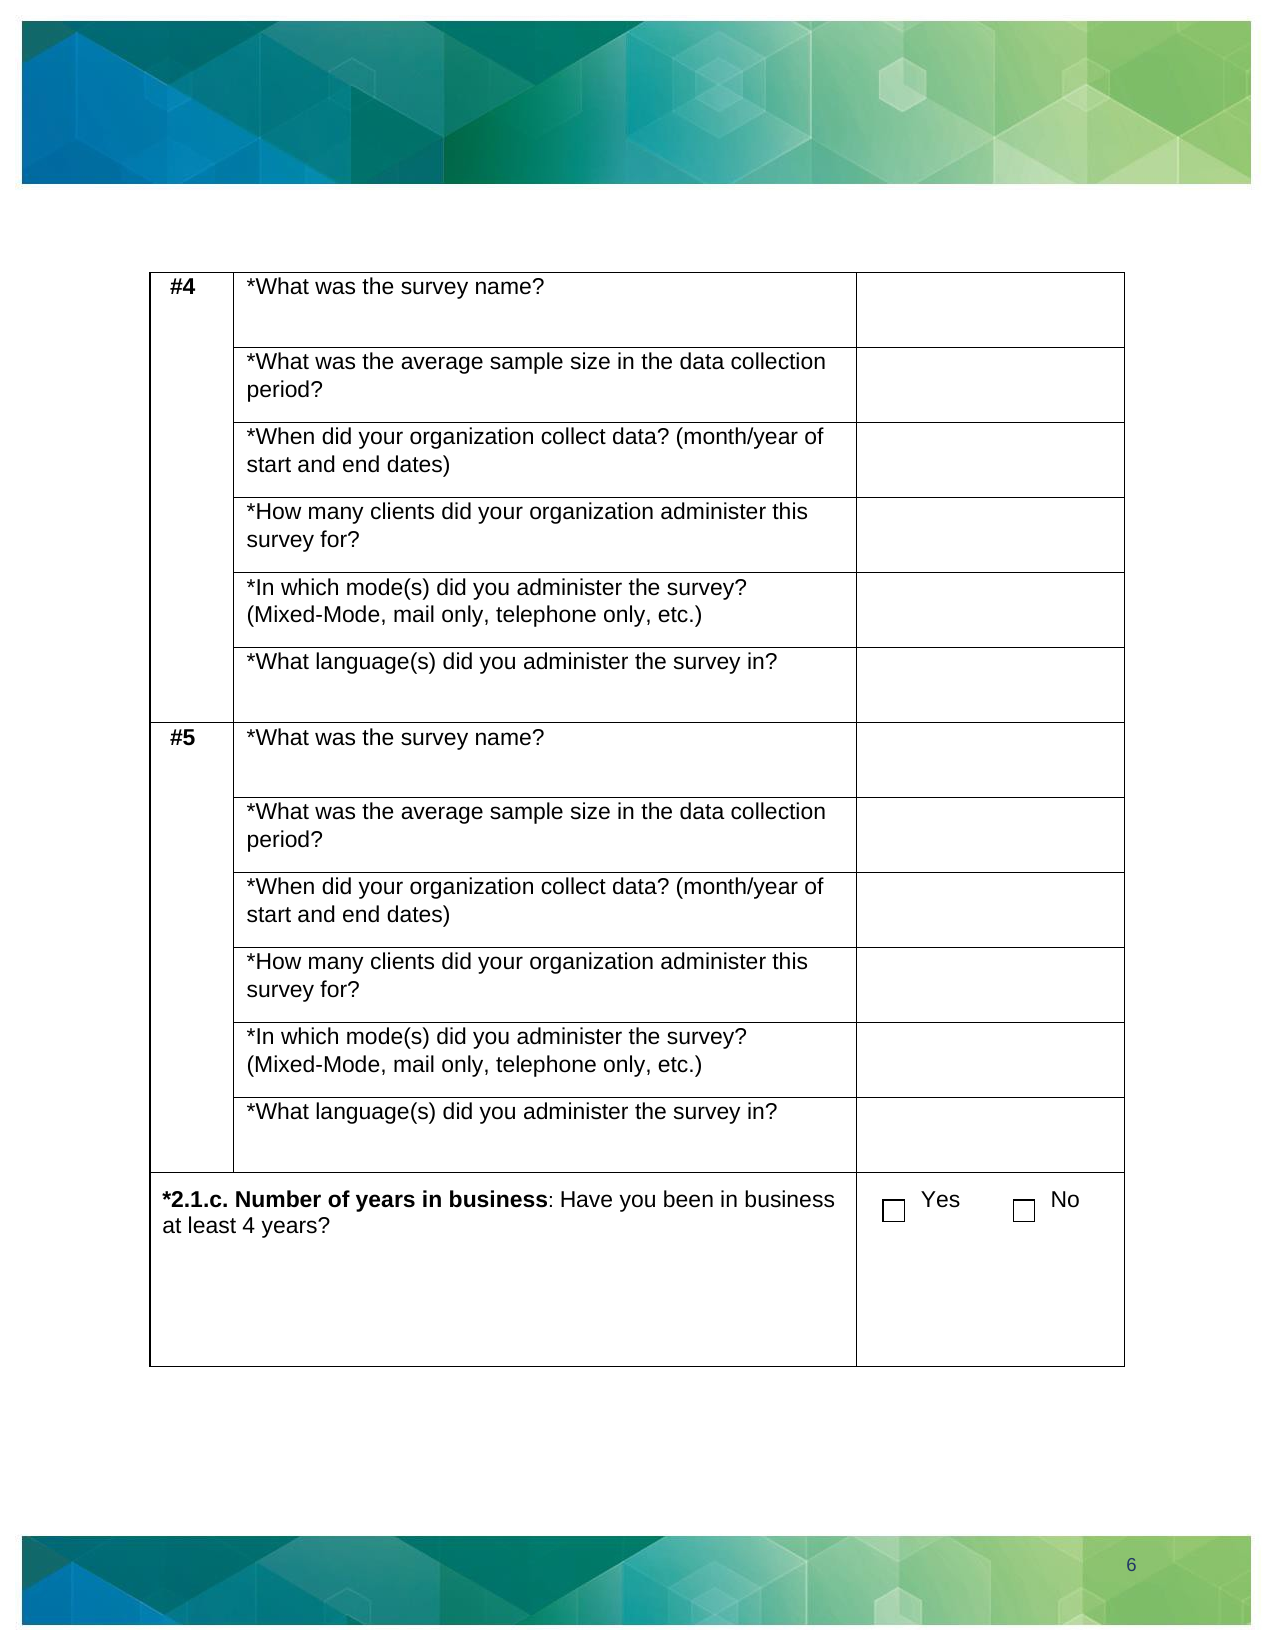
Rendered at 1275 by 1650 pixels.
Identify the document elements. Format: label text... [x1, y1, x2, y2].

table_cell *What was the average sample size in the data collection period? [234, 348, 856, 422]
table_cell *What was the survey name? [234, 723, 856, 797]
text 6 [123, 1553, 1136, 1575]
table_cell [857, 798, 1124, 872]
table_cell *How many clients did your organization administer this survey for? [234, 948, 856, 1022]
table_cell *2.1.c. Number of years in business: Have you been in business at least 4 years? [151, 1173, 856, 1366]
table_cell #5 [151, 723, 233, 1172]
table_cell *When did your organization collect data? (month/year of start and end dates) [234, 423, 856, 497]
table_cell Yes No [857, 1173, 1124, 1366]
table_cell *What was the average sample size in the data collection period? [234, 798, 856, 872]
table_cell [857, 873, 1124, 947]
table_cell [857, 948, 1124, 1022]
table_cell [857, 723, 1124, 797]
table_cell *What language(s) did you administer the survey in? [234, 648, 856, 722]
table_cell [857, 1023, 1124, 1097]
table_cell *What language(s) did you administer the survey in? [234, 1098, 856, 1172]
table_cell *In which mode(s) did you administer the survey? (Mixed-Mode, mail only, telephone only, etc.) [234, 1023, 856, 1097]
table_cell *When did your organization collect data? (month/year of start and end dates) [234, 873, 856, 947]
table_cell *How many clients did your organization administer this survey for? [234, 498, 856, 572]
table_cell [857, 423, 1124, 497]
table_header #4 [151, 273, 233, 722]
table_cell [857, 1098, 1124, 1172]
table_header [857, 273, 1124, 347]
table_header *What was the survey name? [234, 273, 856, 347]
table_cell [857, 498, 1124, 572]
table_cell [857, 648, 1124, 722]
table_cell [857, 348, 1124, 422]
table_cell *In which mode(s) did you administer the survey? (Mixed-Mode, mail only, telephone only, etc.) [234, 573, 856, 647]
table_cell [857, 573, 1124, 647]
picture [15, 15, 1262, 1630]
